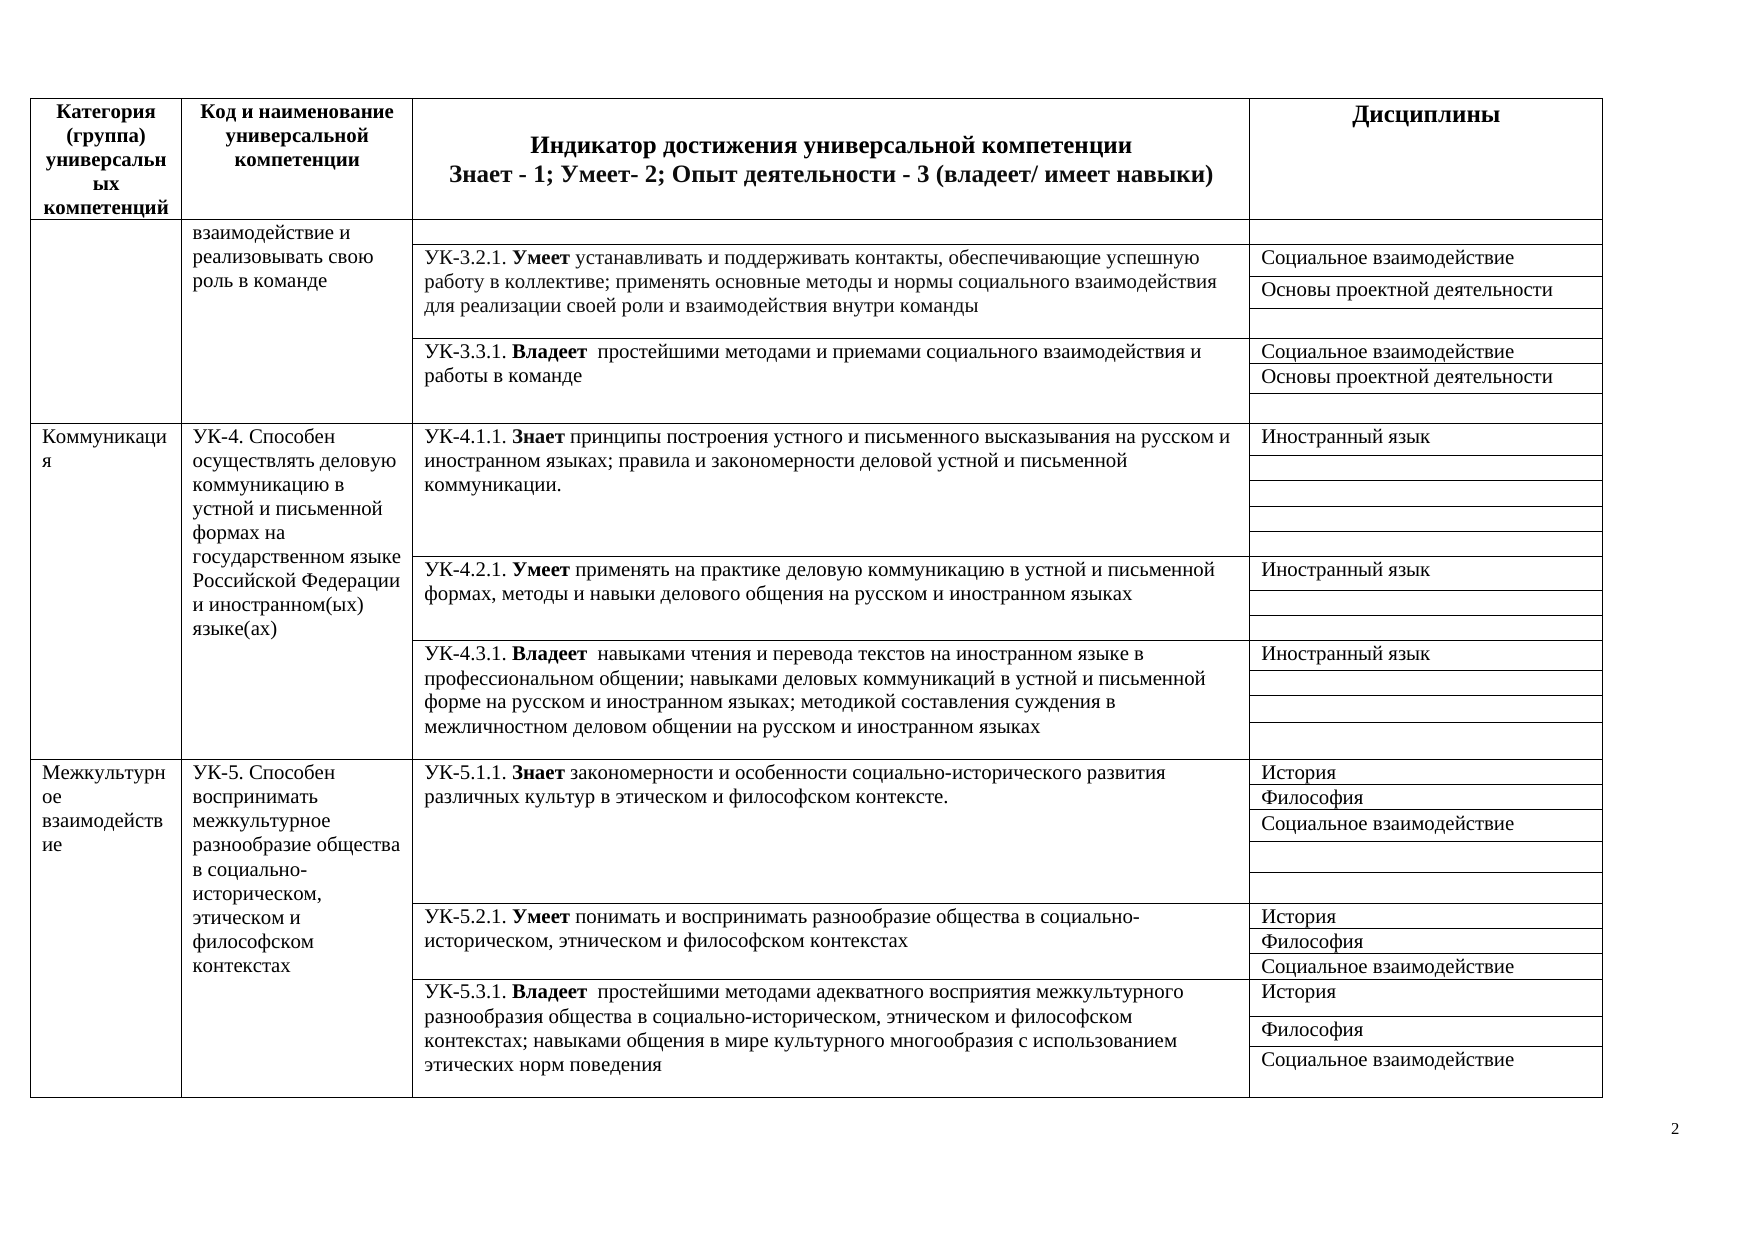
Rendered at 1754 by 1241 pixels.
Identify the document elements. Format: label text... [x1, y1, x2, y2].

table_cell УК-5.1.1. Знает закономерности и особенности социально-исторического развития различных культур в этическом и философском контексте. [413, 760, 1249, 903]
table_cell Философия [1250, 929, 1602, 953]
table_cell УК-4.2.1. Умеет применять на практике деловую коммуникацию в устной и письменной формах, методы и навыки делового общения на русском и иностранном языках [413, 557, 1249, 640]
table_cell Философия [1250, 785, 1602, 809]
table_cell УК-3.2.1. Умеет устанавливать и поддерживать контакты, обеспечивающие успешную работу в коллективе; применять основные методы и нормы социального взаимодействия для реализации своей роли и взаимодействия внутри команды [413, 245, 1249, 338]
table_cell Основы проектной деятельности [1250, 364, 1602, 393]
table_cell Социальное взаимодействие [1250, 339, 1602, 363]
table_cell [1250, 842, 1602, 872]
table_cell Основы проектной деятельности [1250, 277, 1602, 308]
table_cell [1250, 671, 1602, 695]
table_cell Социальное взаимодействие [1250, 1047, 1602, 1097]
table_cell УК-4. Способен осуществлять деловую коммуникацию в устной и письменной формах на государственном языке Российской Федерации и иностранном(ых) языке(ах) [182, 424, 412, 759]
table_cell [1250, 873, 1602, 903]
table_header Код и наименование универсальной компетенции [182, 99, 412, 219]
table_cell Межкультурное взаимодействие [31, 760, 181, 1097]
table_cell [1250, 616, 1602, 640]
table_cell Коммуникация [31, 424, 181, 759]
table_header Дисциплины [1250, 99, 1602, 219]
table_cell [1250, 481, 1602, 506]
table_cell [1250, 394, 1602, 422]
table_cell [1250, 456, 1602, 480]
table_cell [1250, 309, 1602, 338]
table_cell [1250, 220, 1602, 244]
table_cell Социальное взаимодействие [1250, 810, 1602, 841]
table_cell УК-3.3.1. Владеет простейшими методами и приемами социального взаимодействия и работы в команде [413, 339, 1249, 422]
table_cell [1250, 507, 1602, 531]
table_cell Иностранный язык [1250, 557, 1602, 590]
table_cell [1250, 696, 1602, 722]
table_cell [1250, 591, 1602, 615]
table_cell УК-5.2.1. Умеет понимать и воспринимать разнообразие общества в социально-историческом, этническом и философском контекстах [413, 904, 1249, 978]
table_cell Социальное взаимодействие [1250, 245, 1602, 276]
table_cell Иностранный язык [1250, 641, 1602, 670]
table_cell [1250, 532, 1602, 556]
table_cell УК-4.1.1. Знает принципы построения устного и письменного высказывания на русском и иностранном языках; правила и закономерности деловой устной и письменной коммуникации. [413, 424, 1249, 556]
table_cell Иностранный язык [1250, 424, 1602, 455]
table_cell УК-4.3.1. Владеет навыками чтения и перевода текстов на иностранном языке в профессиональном общении; навыками деловых коммуникаций в устной и письменной форме на русском и иностранном языках; методикой составления суждения в межличностном деловом общении на русском и иностранном языках [413, 641, 1249, 759]
table_cell История [1250, 980, 1602, 1016]
table_cell Социальное взаимодействие [1250, 954, 1602, 978]
table_header Индикатор достижения универсальной компетенции Знает - 1; Умеет- 2; Опыт деятельности - 3 (владеет/ имеет навыки) [413, 99, 1249, 219]
table_cell Философия [1250, 1017, 1602, 1046]
table_cell [1250, 723, 1602, 759]
table_cell УК-5. Способен воспринимать межкультурное разнообразие общества в социально-историческом, этическом и философском контекстах [182, 760, 412, 1097]
table_cell История [1250, 760, 1602, 784]
table_cell История [1250, 904, 1602, 928]
table_cell УК-5.3.1. Владеет простейшими методами адекватного восприятия межкультурного разнообразия общества в социально-историческом, этническом и философском контекстах; навыками общения в мире культурного многообразия с использованием этических норм поведения [413, 980, 1249, 1097]
table_header Категория (группа) универсальных компетенций [31, 99, 181, 219]
